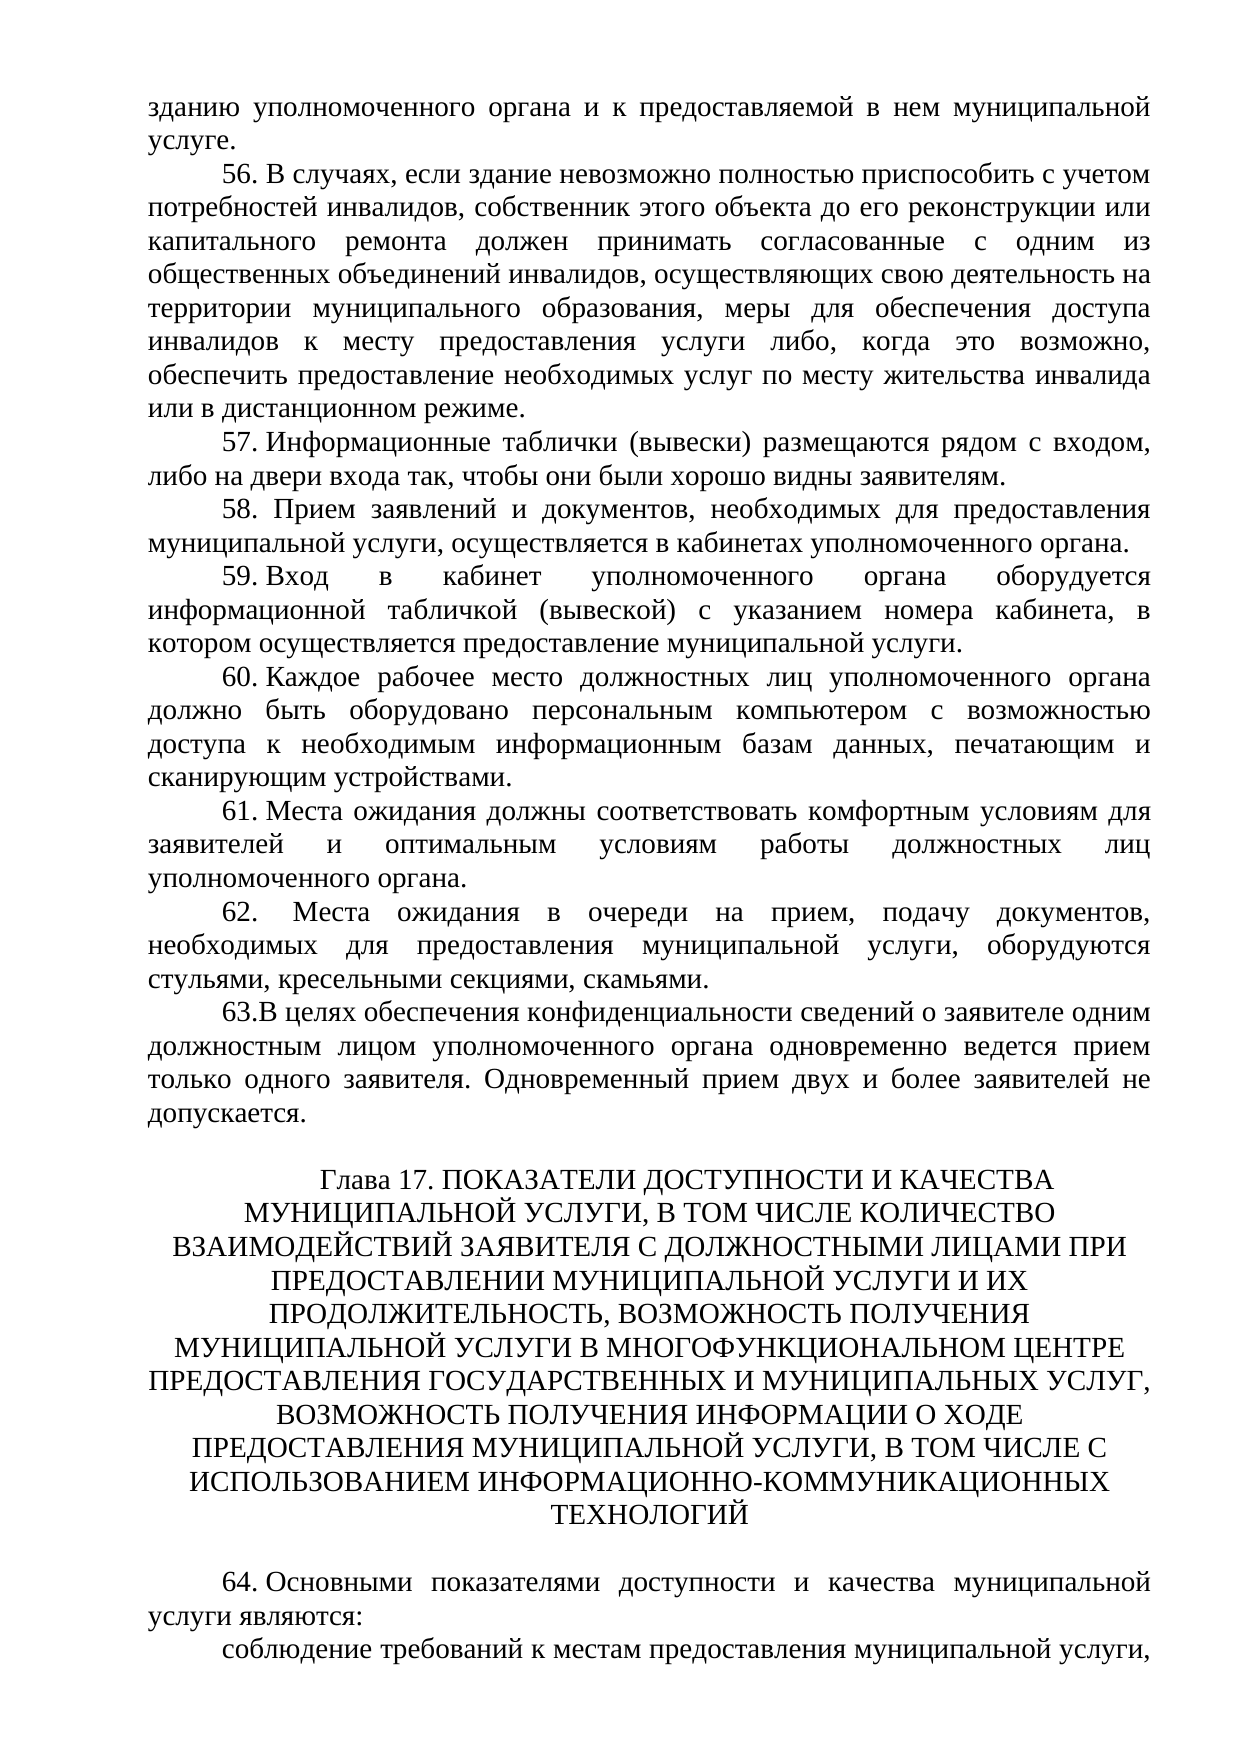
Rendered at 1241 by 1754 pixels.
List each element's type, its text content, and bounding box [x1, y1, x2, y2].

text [148, 1632, 1152, 1665]
text 58. Прием заявлений и документов, необходимых для предоставления муниципальной услуги, осуществляется в кабинетах уполномоченного органа. [148, 491, 1152, 558]
text Глава 17. ПОКАЗАТЕЛИ ДОСТУПНОСТИ И КАЧЕСТВА МУНИЦИПАЛЬНОЙ УСЛУГИ, В ТОМ ЧИСЛЕ КОЛИЧЕСТВО ВЗАИМОДЕЙСТВИЙ ЗАЯВИТЕЛЯ С ДОЛЖНОСТНЫМИ ЛИЦАМИ ПРИ ПРЕДОСТАВЛЕНИИ МУНИЦИПАЛЬНОЙ УСЛУГИ И ИХ ПРОДОЛЖИТЕЛЬНОСТЬ, ВОЗМОЖНОСТЬ ПОЛУЧЕНИЯ МУНИЦИПАЛЬНОЙ УСЛУГИ В МНОГОФУНКЦИОНАЛЬНОМ ЦЕНТРЕ ПРЕДОСТАВЛЕНИЯ ГОСУДАРСТВЕННЫХ И МУНИЦИПАЛЬНЫХ УСЛУГ, ВОЗМОЖНОСТЬ ПОЛУЧЕНИЯ ИНФОРМАЦИИ О ХОДЕ ПРЕДОСТАВЛЕНИЯ МУНИЦИПАЛЬНОЙ УСЛУГИ, В ТОМ ЧИСЛЕ С ИСПОЛЬЗОВАНИЕМ ИНФОРМАЦИОННО-КОММУНИКАЦИОННЫХ ТЕХНОЛОГИЙ [148, 1162, 1152, 1531]
text 59. Вход в кабинет уполномоченного органа оборудуется информационной табличкой (вывеской) с указанием номера кабинета, в котором осуществляется предоставление муниципальной услуги. [148, 558, 1152, 659]
text 62. Места ожидания в очереди на прием, подачу документов, необходимых для предоставления муниципальной услуги, оборудуются стульями, кресельными секциями, скамьями. [148, 894, 1152, 994]
text 63.В целях обеспечения конфиденциальности сведений о заявителе одним должностным лицом уполномоченного органа одновременно ведется прием только одного заявителя. Одновременный прием двух и более заявителей не допускается. [148, 994, 1152, 1128]
text 64. Основными показателями доступности и качества муниципальной услуги являются: [148, 1564, 1152, 1632]
text 60. Каждое рабочее место должностных лиц уполномоченного органа должно быть оборудовано персональным компьютером с возможностью доступа к необходимым информационным базам данных, печатающим и сканирующим устройствами. [148, 659, 1152, 793]
text 61. Места ожидания должны соответствовать комфортным условиям для заявителей и оптимальным условиям работы должностных лиц уполномоченного органа. [148, 793, 1152, 894]
text 57. Информационные таблички (вывески) размещаются рядом с входом, либо на двери входа так, чтобы они были хорошо видны заявителям. [148, 424, 1152, 491]
text 56. В случаях, если здание невозможно полностью приспособить с учетом потребностей инвалидов, собственник этого объекта до его реконструкции или капитального ремонта должен принимать согласованные с одним из общественных объединений инвалидов, осуществляющих свою деятельность на территории муниципального образования, меры для обеспечения доступа инвалидов к месту предоставления услуги либо, когда это возможно, обеспечить предоставление необходимых услуг по месту жительства инвалида или в дистанционном режиме. [148, 156, 1152, 424]
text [148, 89, 1152, 156]
